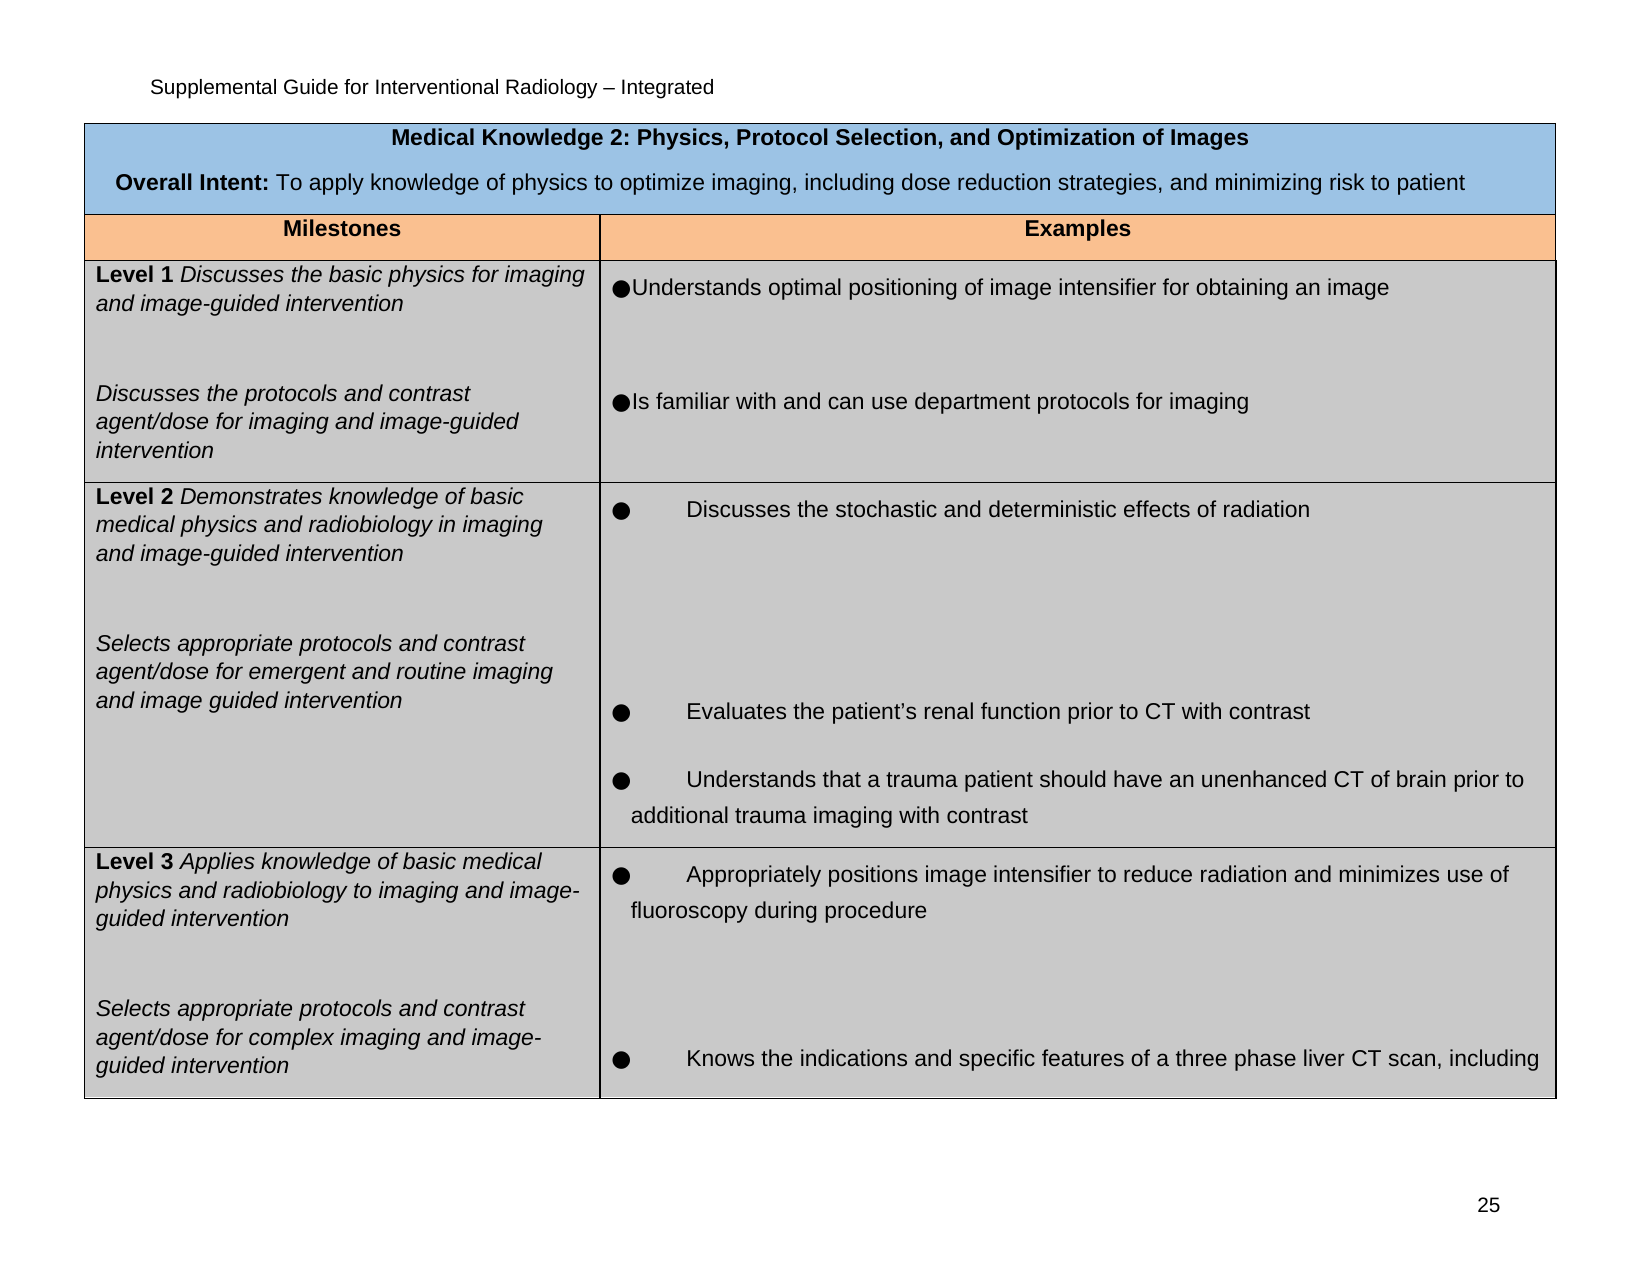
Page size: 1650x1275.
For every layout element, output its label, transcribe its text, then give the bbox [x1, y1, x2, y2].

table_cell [85, 848, 599, 1097]
table_cell Discusses the stochastic and deterministic effects of radiation Evaluates the patient’s renal function prior to CT with contrast Understands that a trauma patient should have an unenhanced CT of brain prior to additional trauma imaging with contrast [601, 483, 1555, 847]
table_cell Examples [601, 215, 1555, 260]
table_cell Understands optimal positioning of image intensifier for obtaining an image Is familiar with and can use department protocols for imaging [601, 261, 1555, 482]
table_header Medical Knowledge 2: Physics, Protocol Selection, and Optimization of Images Overall Intent: To apply knowledge of physics to optimize imaging, including dose reduction strategies, and minimizing risk to patient [85, 124, 1555, 214]
table_cell Level 2 Demonstrates knowledge of basic medical physics and radiobiology in imaging and image-guided intervention Selects appropriate protocols and contrast agent/dose for emergent and routine imaging and image guided intervention [85, 483, 599, 847]
table_cell Milestones [85, 215, 599, 260]
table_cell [601, 848, 1555, 1097]
table_cell Level 1 Discusses the basic physics for imaging and image-guided intervention Discusses the protocols and contrast agent/dose for imaging and image-guided intervention [85, 261, 599, 482]
